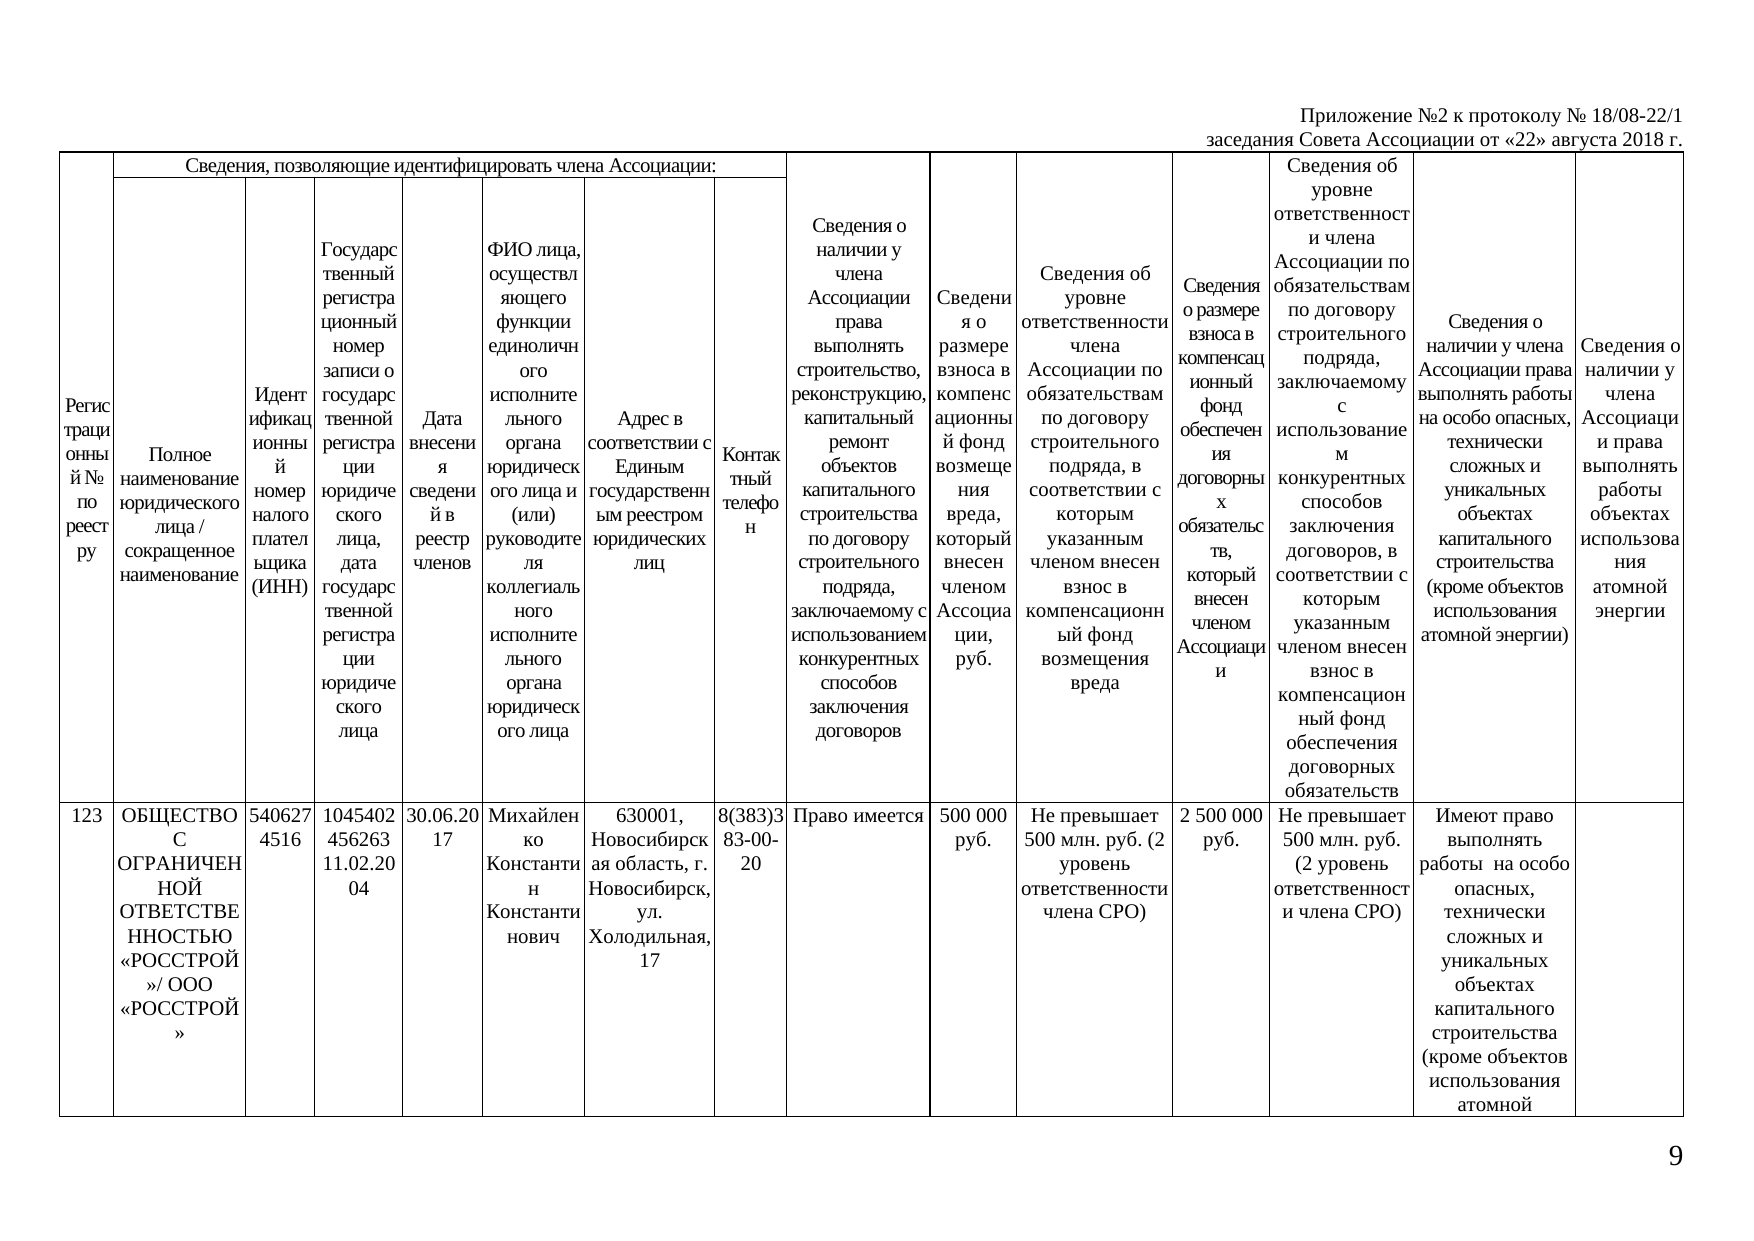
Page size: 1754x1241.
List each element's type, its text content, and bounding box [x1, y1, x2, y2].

table_cell Полное наименование юридического лица / сокращенное наименование [114, 178, 245, 802]
table_cell Контактный телефон [715, 178, 786, 802]
table_cell 5406274516 [246, 803, 314, 1116]
table_header Регистрационный № по реестру [60, 153, 113, 802]
table_cell Право имеется [787, 803, 929, 1116]
table_cell Дата внесения сведений в реестр членов [403, 178, 482, 802]
table_header Сведения, позволяющие идентифицировать члена Ассоциации: [114, 153, 786, 177]
table_header Сведения о наличии у члена Ассоциации права выполнять работы объектах использования атомной энергии [1576, 153, 1683, 802]
table_cell 8(383)383-00-20 [715, 803, 786, 1116]
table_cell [1017, 803, 1172, 1116]
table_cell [585, 803, 714, 1116]
table_cell Государственный регистрационный номер записи о государственной регистрации юридического лица, дата государственной регистрации юридического лица [315, 178, 402, 802]
text заседания Совета Ассоциации от «22» августа 2018 г. [59, 127, 1683, 151]
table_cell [114, 803, 245, 1116]
table_header Сведения о размере взноса в компенсационный фонд возмещения вреда, который внесен членом Ассоциации, руб. [931, 153, 1016, 802]
table_cell 2 500 000 руб. [1173, 803, 1269, 1116]
table_cell Идентификационный номер налогоплательщика (ИНН) [246, 178, 314, 802]
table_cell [315, 803, 402, 1116]
table_cell 30.06.2017 [403, 803, 482, 1116]
table_header Сведения о наличии у члена Ассоциации права выполнять строительство, реконструкцию, капитальный ремонт объектов капитального строительства по договору строительного подряда, заключаемому с использованием конкурентных способов заключения договоров [787, 153, 929, 802]
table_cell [1270, 803, 1413, 1116]
table_header Сведения о наличии у члена Ассоциации права выполнять работы на особо опасных, технически сложных и уникальных объектах капитального строительства (кроме объектов использования атомной энергии) [1414, 153, 1575, 802]
table_header Сведения об уровне ответственности члена Ассоциации по обязательствам по договору строительного подряда, в соответствии с которым указанным членом внесен взнос в компенсационный фонд возмещения вреда [1017, 153, 1172, 802]
table_cell 500 000 руб. [931, 803, 1016, 1116]
table_cell [1576, 803, 1683, 1116]
table_header Сведения о размере взноса в компенсационный фонд обеспечения договорных обязательств, который внесен членом Ассоциации [1173, 153, 1269, 802]
table_cell 123 [60, 803, 113, 1116]
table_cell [483, 803, 584, 1116]
table_header Сведения об уровне ответственности члена Ассоциации по обязательствам по договору строительного подряда, заключаемому с использованием конкурентных способов заключения договоров, в соответствии с которым указанным членом внесен взнос в компенсационный фонд обеспечения договорных обязательств [1270, 153, 1413, 802]
table_cell ФИО лица, осуществляющего функции единоличного исполнительного органа юридического лица и (или) руководителя коллегиального исполнительного органа юридического лица [483, 178, 584, 802]
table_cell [1414, 803, 1575, 1116]
table_cell Адрес в соответствии с Единым государственным реестром юридических лиц [585, 178, 714, 802]
text Приложение №2 к протоколу № 18/08-22/1 [59, 103, 1683, 127]
